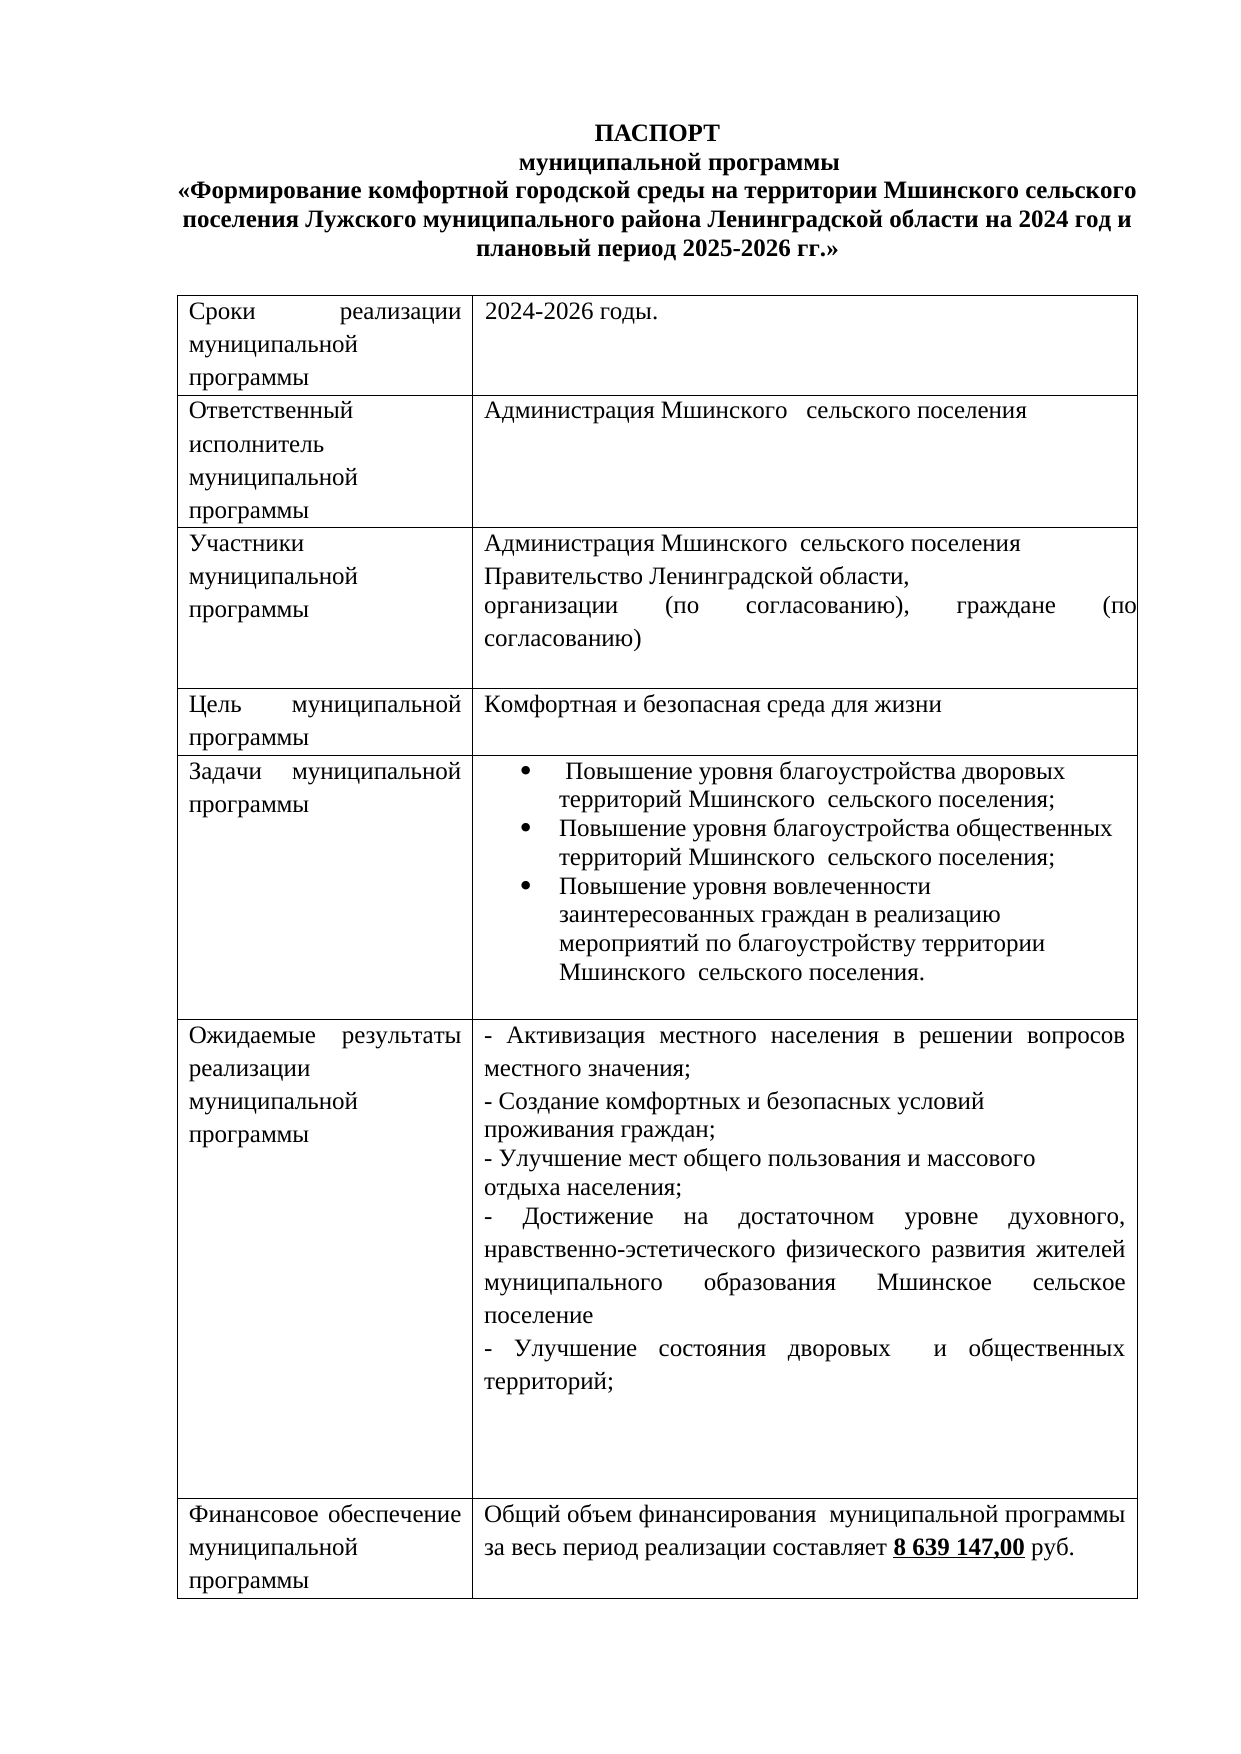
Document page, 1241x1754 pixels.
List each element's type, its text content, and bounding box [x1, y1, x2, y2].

table_header Сроки реализации муниципальной программы [178, 296, 472, 394]
table_cell - Активизация местного населения в решении вопросов местного значения; - Создание комфортных и безопасных условий проживания граждан; - Улучшение мест общего пользования и массового отдыха населения; - Достижение на достаточном уровне духовного, нравственно-эстетического физического развития жителей муниципального образования Мшинское сельское поселение - Улучшение состояния дворовых и общественных территорий; [473, 1020, 1137, 1498]
table_header 2024-2026 годы. [473, 296, 1137, 394]
table_cell Задачи муниципальной программы [178, 756, 472, 1019]
table_cell Финансовое обеспечение муниципальной программы [178, 1499, 472, 1598]
table_cell Участники муниципальной программы [178, 528, 472, 688]
subtitle ПАСПОРТ [177, 118, 1137, 147]
table_cell Комфортная и безопасная среда для жизни [473, 689, 1137, 755]
table_cell Общий объем финансирования муниципальной программы за весь период реализации составляет 8 639 147,00 руб. [473, 1499, 1137, 1598]
text «Формирование комфортной городской среды на территории Мшинского сельского поселения Лужского муниципального района Ленинградской области на 2024 год и плановый период 2025-2026 гг.» [177, 176, 1137, 262]
table_cell Администрация Мшинского сельского поселения Правительство Ленинградской области, организации (по согласованию), граждане (по согласованию) [473, 528, 1137, 688]
table_cell Ожидаемые результаты реализации муниципальной программы [178, 1020, 472, 1498]
table_cell Ответственный исполнитель муниципальной программы [178, 396, 472, 527]
table_cell Цель муниципальной программы [178, 689, 472, 755]
table_cell Администрация Мшинского сельского поселения [473, 396, 1137, 527]
subtitle муниципальной программы [177, 147, 1181, 176]
table_cell Повышение уровня благоустройства дворовых территорий Мшинского сельского поселения; Повышение уровня благоустройства общественных территорий Мшинского сельского поселения; Повышение уровня вовлеченности заинтересованных граждан в реализацию мероприятий по благоустройству территории Мшинского сельского поселения. [473, 756, 1137, 1019]
